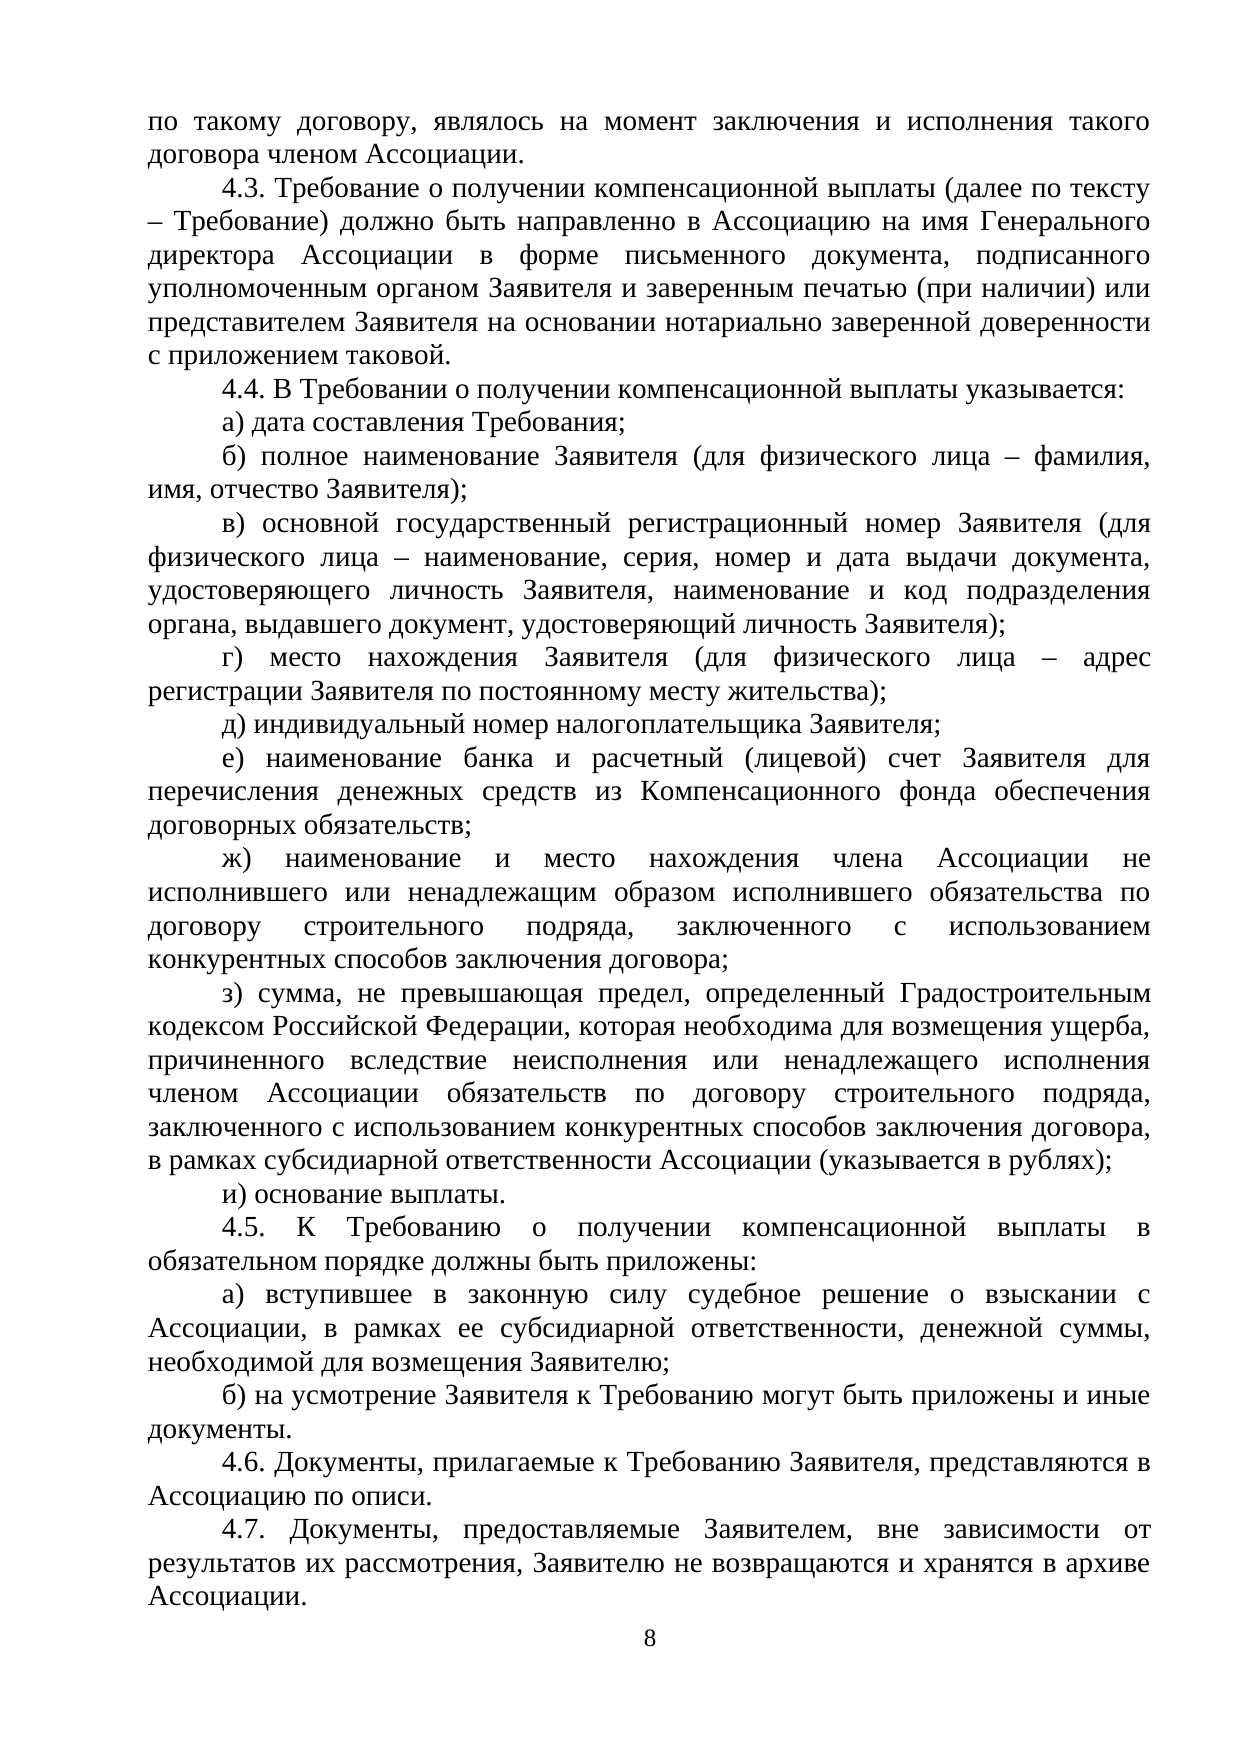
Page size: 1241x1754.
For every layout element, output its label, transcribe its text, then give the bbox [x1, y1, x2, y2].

text з) сумма, не превышающая предел, определенный Градостроительным кодексом Российской Федерации, которая необходима для возмещения ущерба, причиненного вследствие неисполнения или ненадлежащего исполнения членом Ассоциации обязательств по договору строительного подряда, заключенного с использованием конкурентных способов заключения договора, в рамках субсидиарной ответственности Ассоциации (указывается в рублях); [148, 975, 1152, 1176]
text 4.4. В Требовании о получении компенсационной выплаты указывается: [148, 371, 1152, 404]
text г) место нахождения Заявителя (для физического лица – адрес регистрации Заявителя по постоянному месту жительства); [148, 639, 1152, 706]
text б) полное наименование Заявителя (для физического лица – фамилия, имя, отчество Заявителя); [148, 438, 1152, 505]
text 4.7. Документы, предоставляемые Заявителем, вне зависимости от результатов их рассмотрения, Заявителю не возвращаются и хранятся в архиве Ассоциации. [148, 1511, 1152, 1612]
text в) основной государственный регистрационный номер Заявителя (для физического лица – наименование, серия, номер и дата выдачи документа, удостоверяющего личность Заявителя, наименование и код подразделения органа, выдавшего документ, удостоверяющий личность Заявителя); [148, 505, 1152, 639]
text и) основание выплаты. [148, 1176, 1152, 1209]
text ж) наименование и место нахождения члена Ассоциации не исполнившего или ненадлежащим образом исполнившего обязательства по договору строительного подряда, заключенного с использованием конкурентных способов заключения договора; [148, 841, 1152, 975]
text 4.5. К Требованию о получении компенсационной выплаты в обязательном порядке должны быть приложены: [148, 1209, 1152, 1277]
text е) наименование банка и расчетный (лицевой) счет Заявителя для перечисления денежных средств из Компенсационного фонда обеспечения договорных обязательств; [148, 740, 1152, 841]
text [148, 103, 1152, 170]
text а) дата составления Требования; [148, 404, 1152, 438]
text а) вступившее в законную силу судебное решение о взыскании с Ассоциации, в рамках ее субсидиарной ответственности, денежной суммы, необходимой для возмещения Заявителю; [148, 1277, 1152, 1377]
text 4.3. Требование о получении компенсационной выплаты (далее по тексту – Требование) должно быть направленно в Ассоциацию на имя Генерального директора Ассоциации в форме письменного документа, подписанного уполномоченным органом Заявителя и заверенным печатью (при наличии) или представителем Заявителя на основании нотариально заверенной доверенности с приложением таковой. [148, 170, 1152, 371]
text 4.6. Документы, прилагаемые к Требованию Заявителя, представляются в Ассоциацию по описи. [148, 1444, 1152, 1511]
text б) на усмотрение Заявителя к Требованию могут быть приложены и иные документы. [148, 1377, 1152, 1444]
text д) индивидуальный номер налогоплательщика Заявителя; [148, 706, 1152, 740]
